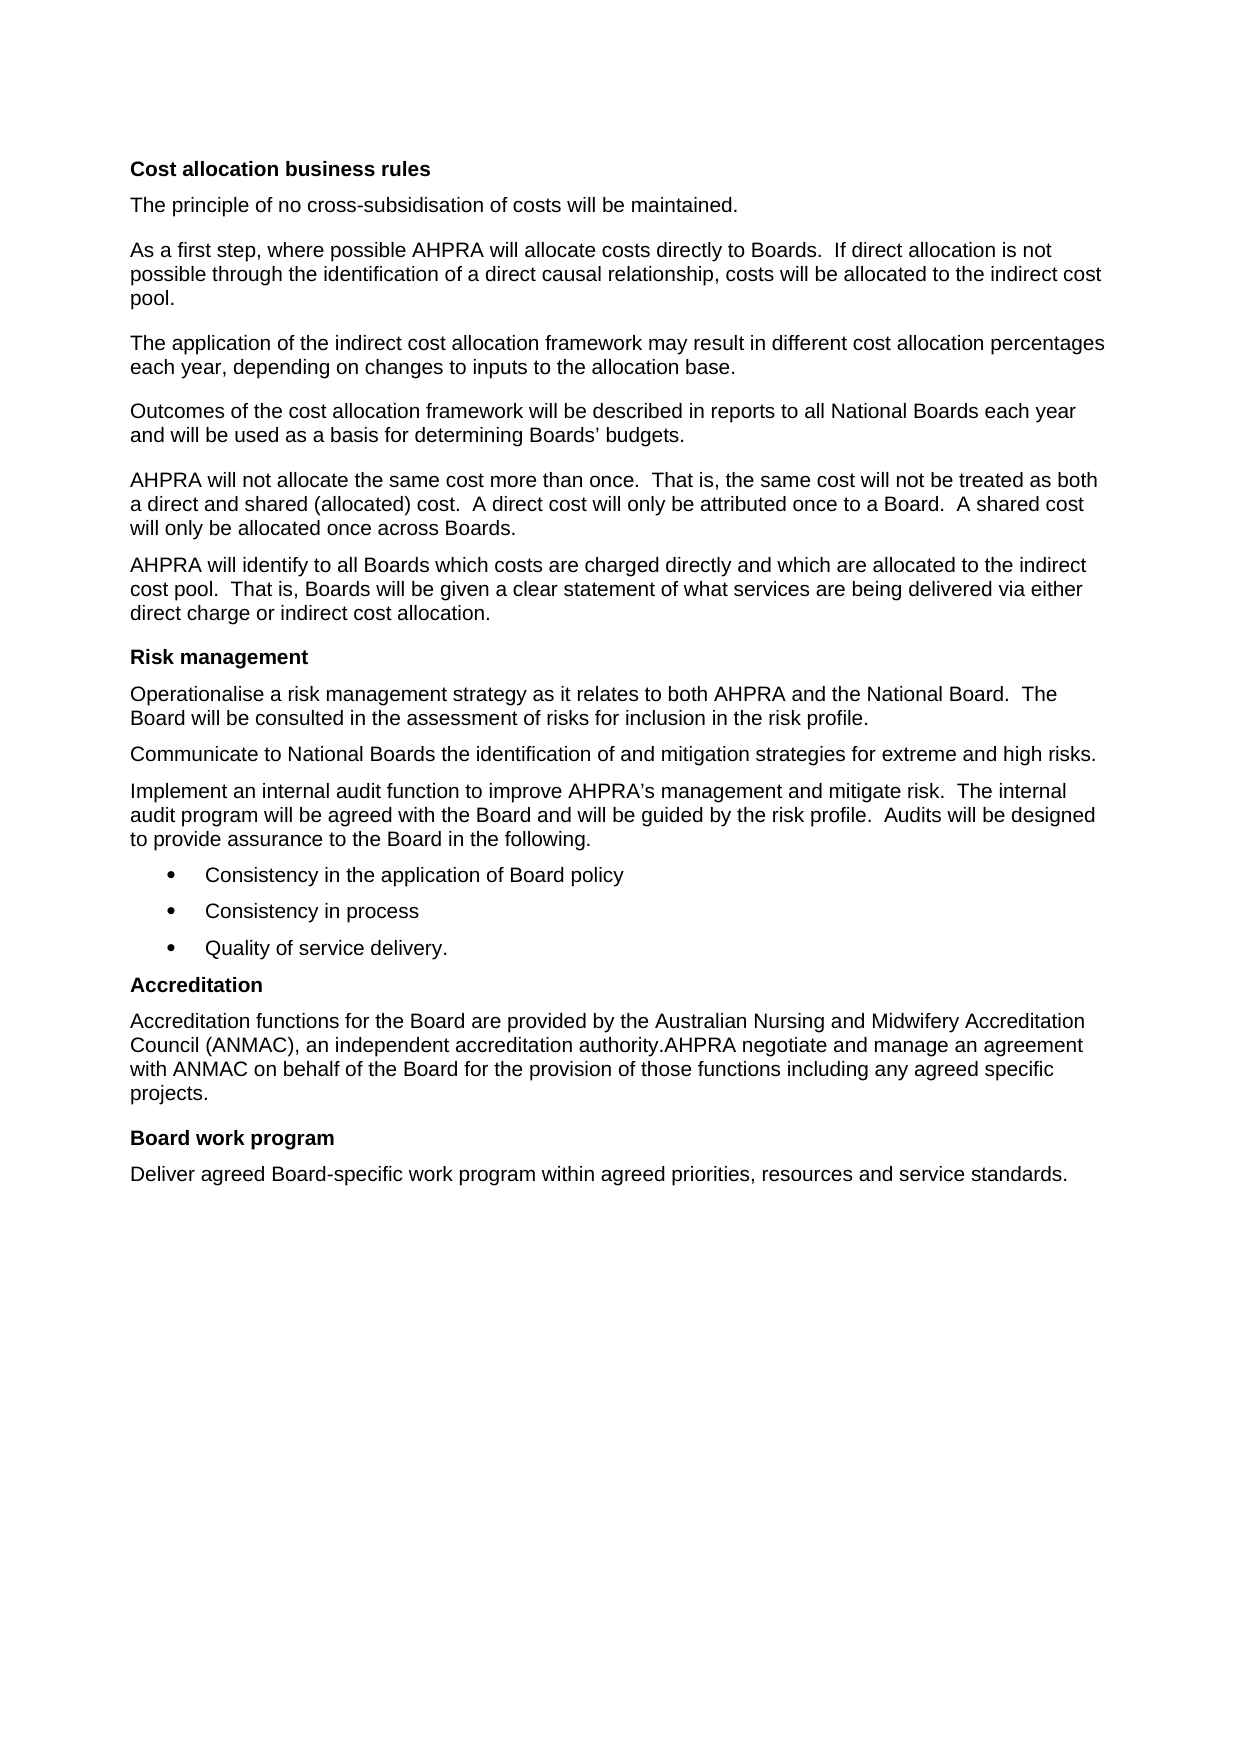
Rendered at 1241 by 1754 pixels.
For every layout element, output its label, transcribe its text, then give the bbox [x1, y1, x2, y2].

text Board work program [130, 1126, 1110, 1149]
list Consistency in the application of Board policy [167, 863, 1110, 887]
text Risk management [130, 645, 1110, 669]
list Quality of service delivery. [167, 936, 1110, 960]
text AHPRA will not allocate the same cost more than once. That is, the same cost will not be treated as both a direct and shared (allocated) cost. A direct cost will only be attributed once to a Board. A shared cost will only be allocated once across Boards. [130, 468, 1110, 540]
text As a first step, where possible AHPRA will allocate costs directly to Boards. If direct allocation is not possible through the identification of a direct causal relationship, costs will be allocated to the indirect cost pool. [130, 238, 1110, 310]
text The principle of no cross-subsidisation of costs will be maintained. [130, 193, 1110, 217]
text Operationalise a risk management strategy as it relates to both AHPRA and the National Board. The Board will be consulted in the assessment of risks for inclusion in the risk profile. [130, 682, 1110, 729]
text The application of the indirect cost allocation framework may result in different cost allocation percentages each year, depending on changes to inputs to the allocation base. [130, 331, 1110, 378]
text Accreditation functions for the Board are provided by the Australian Nursing and Midwifery Accreditation Council (ANMAC), an independent accreditation authority.AHPRA negotiate and manage an agreement with ANMAC on behalf of the Board for the provision of those functions including any agreed specific projects. [130, 1009, 1110, 1105]
text Accreditation [130, 972, 1110, 996]
text Outcomes of the cost allocation framework will be described in reports to all National Boards each year and will be used as a basis for determining Boards’ budgets. [130, 399, 1110, 447]
list Consistency in process [167, 899, 1110, 923]
text Cost allocation business rules [130, 157, 1110, 181]
text AHPRA will identify to all Boards which costs are charged directly and which are allocated to the indirect cost pool. That is, Boards will be given a clear statement of what services are being delivered via either direct charge or indirect cost allocation. [130, 552, 1110, 624]
text Deliver agreed Board-specific work program within agreed priorities, resources and service standards. [130, 1162, 1110, 1186]
text Communicate to National Boards the identification of and mitigation strategies for extreme and high risks. [130, 742, 1110, 766]
text Implement an internal audit function to improve AHPRA’s management and mitigate risk. The internal audit program will be agreed with the Board and will be guided by the risk profile. Audits will be designed to provide assurance to the Board in the following. [130, 778, 1110, 850]
